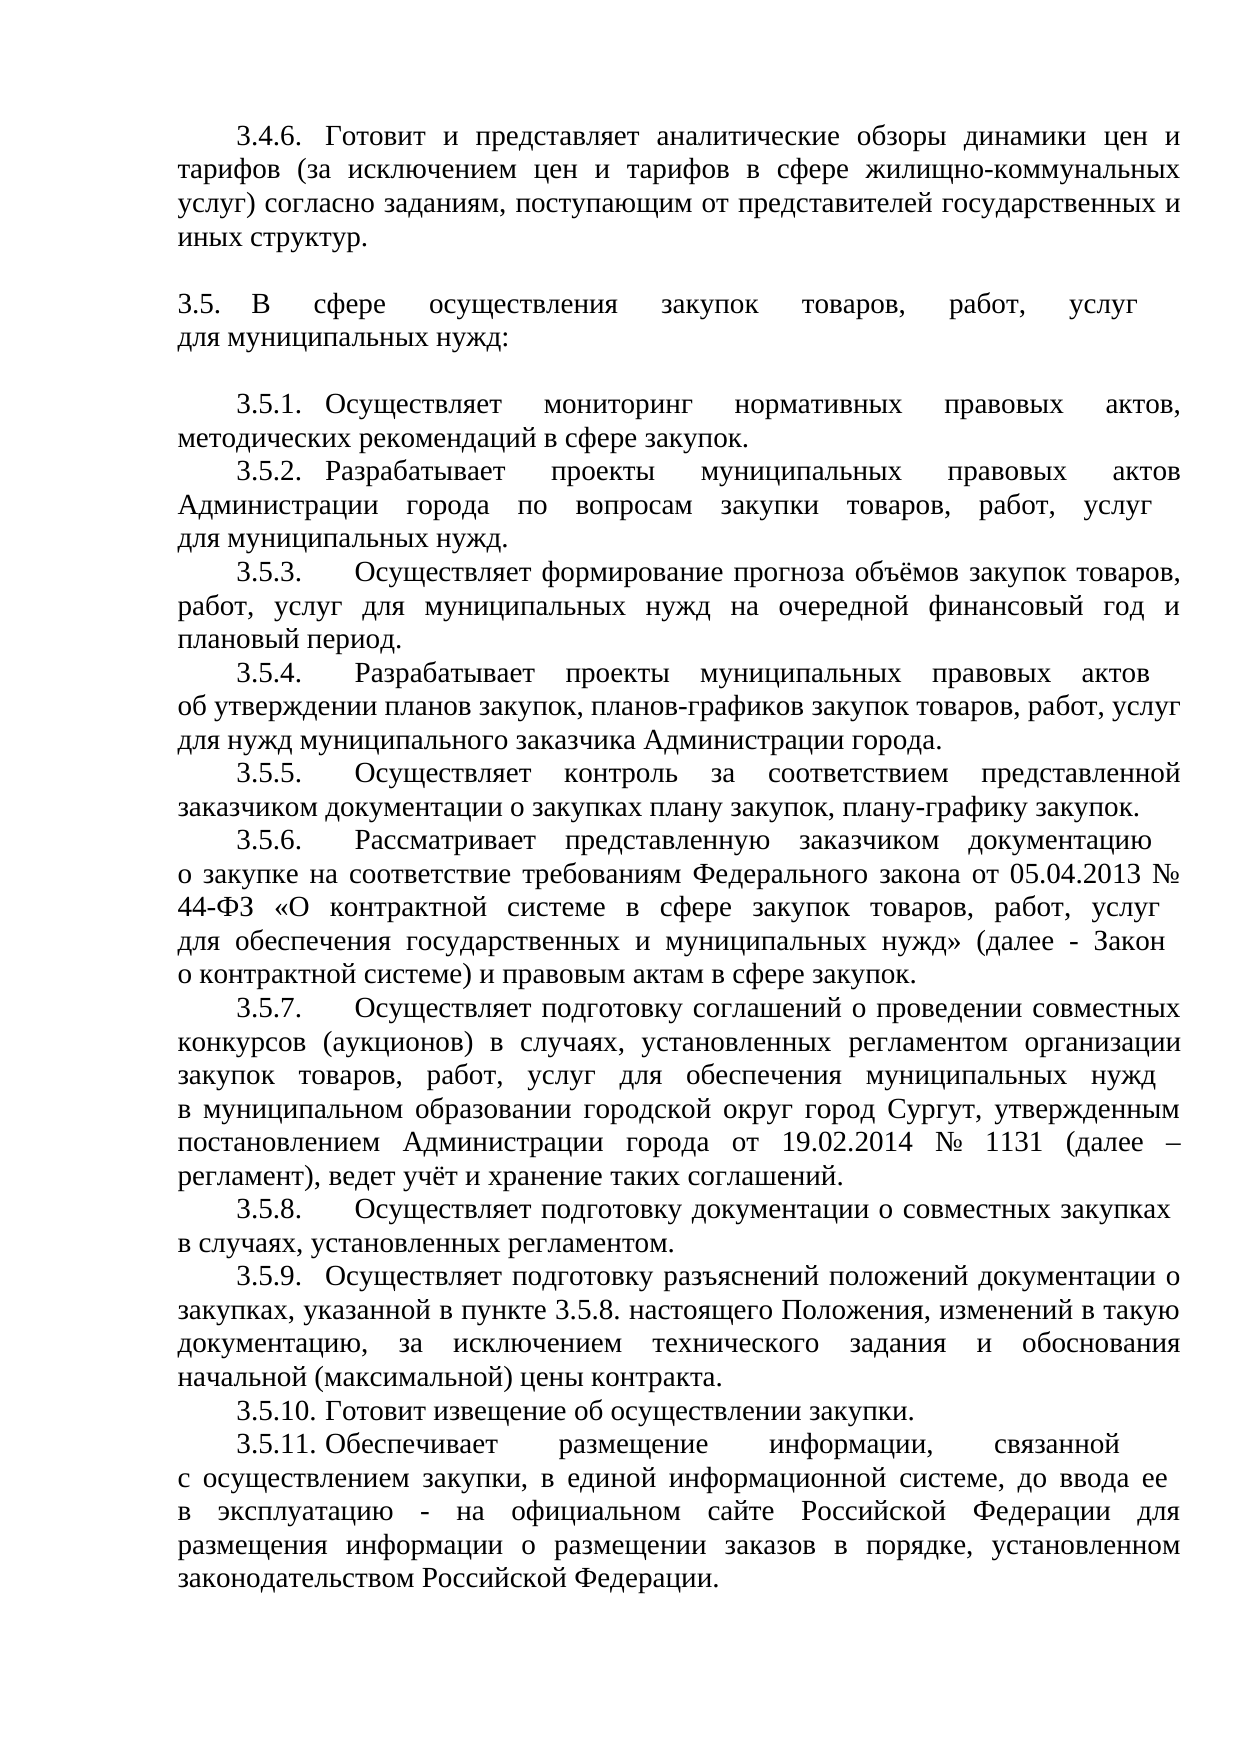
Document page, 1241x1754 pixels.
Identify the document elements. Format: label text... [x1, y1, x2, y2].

list Рассматривает представленную заказчиком документацию о закупке на соответствие требованиям Федерального закона от 05.04.2013 № 44-ФЗ «О контрактной системе в сфере закупок товаров, работ, услуг для обеспечения государственных и муниципальных нужд» (далее - Закон о контрактной системе) и правовым актам в сфере закупок. [177, 822, 1181, 990]
list Осуществляет контроль за соответствием представленной заказчиком документации о закупках плану закупок, плану-графику закупок. [177, 755, 1181, 822]
list Осуществляет подготовку соглашений о проведении совместных конкурсов (аукционов) в случаях, установленных регламентом организации закупок товаров, работ, услуг для обеспечения муниципальных нужд в муниципальном образовании городской округ город Сургут, утвержденным постановлением Администрации города от 19.02.2014 № 1131 (далее – регламент), ведет учёт и хранение таких соглашений. [177, 990, 1181, 1191]
list Обеспечивает размещение информации, связанной с осуществлением закупки, в единой информационной системе, до ввода ее в эксплуатацию - на официальном сайте Российской Федерации для размещения информации о размещении заказов в порядке, установленном законодательством Российской Федерации. [177, 1426, 1181, 1594]
list В сфере осуществления закупок товаров, работ, услуг для муниципальных нужд: [177, 286, 1181, 353]
list Осуществляет мониторинг нормативных правовых актов, методических рекомендаций в сфере закупок. [177, 386, 1181, 453]
list Разрабатывает проекты муниципальных правовых актов Администрации города по вопросам закупки товаров, работ, услуг для муниципальных нужд. [177, 453, 1181, 554]
list Разрабатывает проекты муниципальных правовых актов об утверждении планов закупок, планов-графиков закупок товаров, работ, услуг для нужд муниципального заказчика Администрации города. [177, 655, 1181, 755]
list Осуществляет подготовку документации о совместных закупках в случаях, установленных регламентом. [177, 1191, 1181, 1258]
list Готовит и представляет аналитические обзоры динамики цен и тарифов (за исключением цен и тарифов в сфере жилищно-коммунальных услуг) согласно заданиям, поступающим от представителей государственных и иных структур. [177, 118, 1181, 252]
list Готовит извещение об осуществлении закупки. [177, 1393, 1181, 1426]
list Осуществляет подготовку разъяснений положений документации о закупках, указанной в пункте 3.5.8. настоящего Положения, изменений в такую документацию, за исключением технического задания и обоснования начальной (максимальной) цены контракта. [177, 1258, 1181, 1393]
list Осуществляет формирование прогноза объёмов закупок товаров, работ, услуг для муниципальных нужд на очередной финансовый год и плановый период. [177, 554, 1181, 655]
